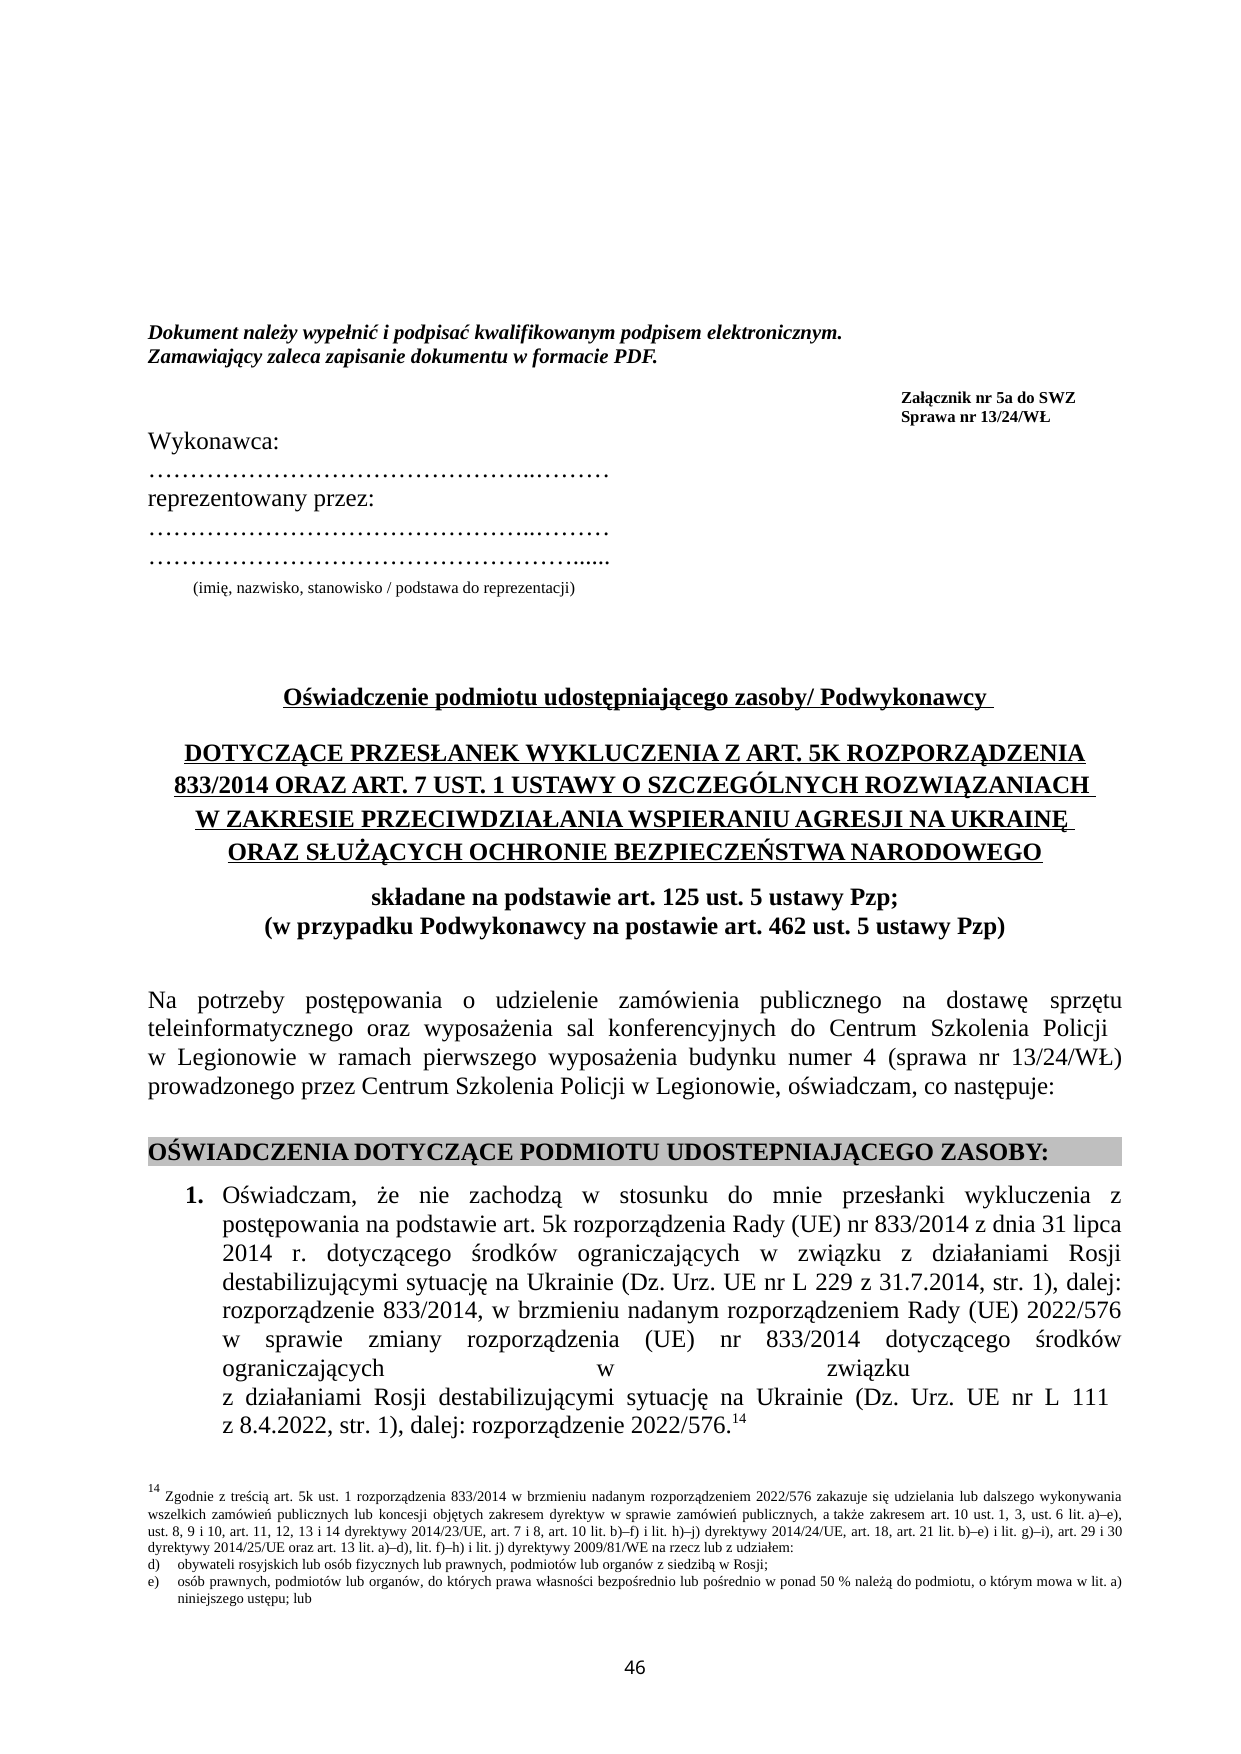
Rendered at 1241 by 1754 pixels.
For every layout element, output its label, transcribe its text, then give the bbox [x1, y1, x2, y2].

text (w przypadku Podwykonawcy na postawie art. 462 ust. 5 ustawy Pzp) [148, 911, 1122, 940]
text Na potrzeby postępowania o udzielenie zamówienia publicznego na dostawę sprzętu teleinformatycznego oraz wyposażenia sal konferencyjnych do Centrum Szkolenia Policji w Legionowie w ramach pierwszego wyposażenia budynku numer 4 (sprawa nr 13/24/WŁ) prowadzonego przez Centrum Szkolenia Policji w Legionowie, oświadczam, co następuje: [148, 985, 1122, 1100]
text reprezentowany przez: [148, 483, 591, 512]
text ……………………………………………...... [148, 541, 635, 569]
text ………………………………………..……… [148, 512, 620, 541]
text OŚWIADCZENIA DOTYCZĄCE PODMIOTU UDOSTEPNIAJĄCEGO ZASOBY: [148, 1137, 1122, 1166]
text DOTYCZĄCE PRZESŁANEK WYKLUCZENIA Z ART. 5K ROZPORZĄDZENIA 833/2014 ORAZ ART. 7 UST. 1 USTAWY o szczególnych rozwiązaniach w zakresie przeciwdziałania wspieraniu agresji na Ukrainę oraz służących ochronie bezpieczeństwa narodowego [148, 738, 1122, 865]
text (imię, nazwisko, stanowisko / podstawa do reprezentacji) [148, 569, 620, 597]
text Wykonawca: [148, 426, 591, 454]
text Oświadczenie podmiotu udostępniającego zasoby/ Podwykonawcy [148, 682, 1122, 711]
text Sprawa nr 13/24/WŁ [901, 407, 1122, 426]
text Dokument należy wypełnić i podpisać kwalifikowanym podpisem elektronicznym. Zamawiający zaleca zapisanie dokumentu w formacie PDF. [148, 320, 1122, 368]
text Załącznik nr 5a do SWZ [901, 387, 1122, 407]
list Oświadczam, że nie zachodzą w stosunku do mnie przesłanki wykluczenia z postępowania na podstawie art. 5k rozporządzenia Rady (UE) nr 833/2014 z dnia 31 lipca 2014 r. dotyczącego środków ograniczających w związku z działaniami Rosji destabilizującymi sytuację na Ukrainie (Dz. Urz. UE nr L 229 z 31.7.2014, str. 1), dalej: rozporządzenie 833/2014, w brzmieniu nadanym rozporządzeniem Rady (UE) 2022/576 w sprawie zmiany rozporządzenia (UE) nr 833/2014 dotyczącego środków ograniczających w związku z działaniami Rosji destabilizującymi sytuację na Ukrainie (Dz. Urz. UE nr L 111 z 8.4.2022, str. 1), dalej: rozporządzenie 2022/576. [185, 1180, 1122, 1439]
text ………………………………………..……… [148, 454, 620, 483]
text składane na podstawie art. 125 ust. 5 ustawy Pzp; [148, 882, 1122, 911]
